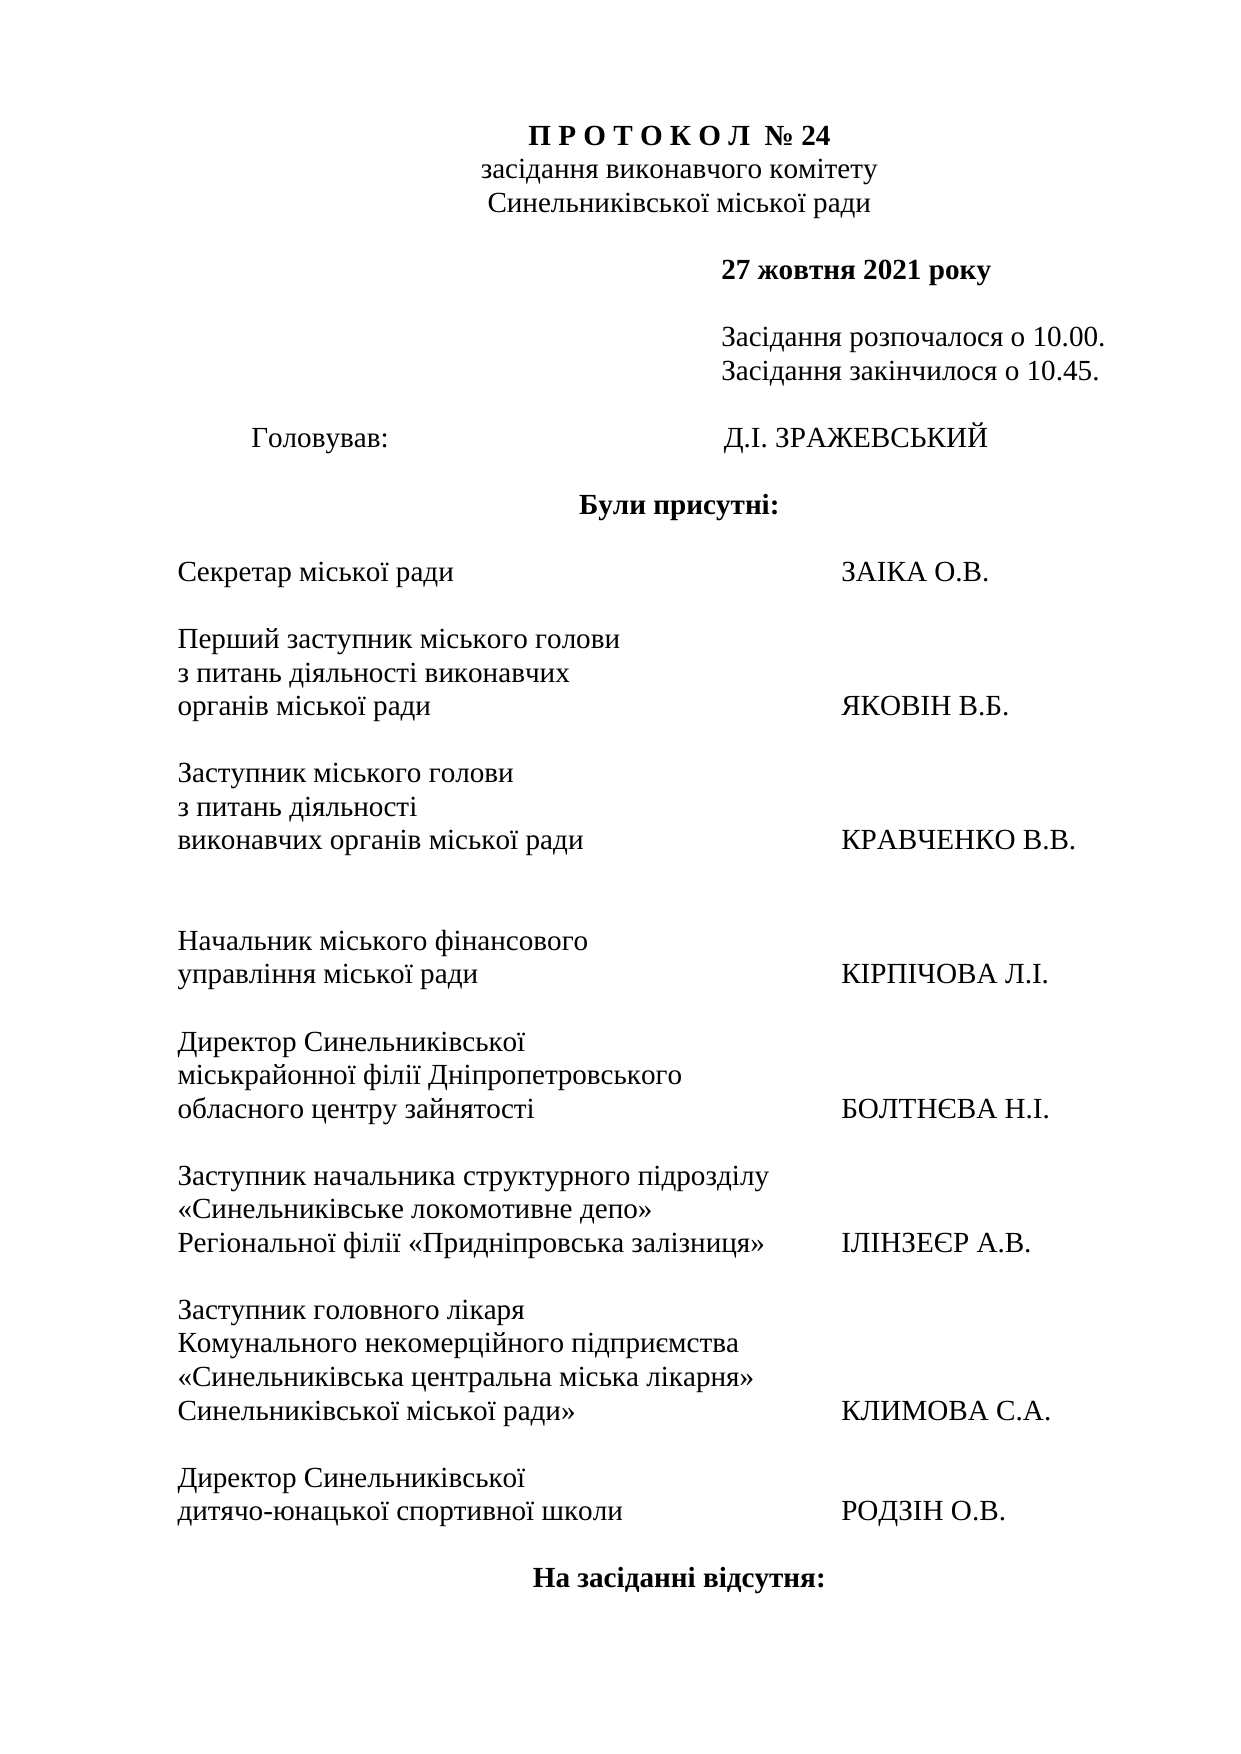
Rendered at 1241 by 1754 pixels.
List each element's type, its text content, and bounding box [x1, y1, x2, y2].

text 27 жовтня 2021 року [177, 252, 1181, 286]
text виконавчих органів міської ради КРАВЧЕНКО В.В. [177, 822, 1181, 856]
text Заступник начальника структурного підрозділу [177, 1158, 1181, 1191]
text органів міської ради ЯКОВІН В.Б. [177, 688, 1181, 722]
text Засідання закінчилося о 10.45. [177, 353, 1181, 386]
text На засіданні відсутня: [177, 1560, 1181, 1594]
text дитячо-юнацької спортивної школи РОДЗІН О.В. [177, 1493, 1181, 1527]
text Заступник головного лікаря [177, 1292, 1181, 1326]
text з питань діяльності виконавчих [177, 655, 1181, 688]
text Були присутні: [177, 487, 1181, 521]
text з питань діяльності [177, 789, 1181, 822]
text засідання виконавчого комітету [177, 152, 1181, 185]
text Директор Синельниківської [177, 1024, 1181, 1057]
text Секретар міської ради ЗАІКА О.В. [177, 554, 1181, 588]
text управління міської ради КІРПІЧОВА Л.І. [177, 957, 1181, 990]
text Регіональної філії «Придніпровська залізниця» ІЛІНЗЕЄР А.В. [177, 1225, 1181, 1258]
text Заступник міського голови [177, 755, 1181, 789]
text Перший заступник міського голови [177, 621, 1181, 655]
text «Синельниківська центральна міська лікарня» [177, 1359, 1181, 1393]
text Директор Синельниківської [177, 1460, 1181, 1493]
text обласного центру зайнятості БОЛТНЄВА Н.І. [177, 1091, 1181, 1124]
text П Р О Т О К О Л № 24 [177, 118, 1181, 152]
text Головував: Д.І. ЗРАЖЕВСЬКИЙ [177, 420, 1181, 453]
text «Синельниківське локомотивне депо» [177, 1191, 1181, 1225]
text Синельниківської міської ради [177, 185, 1181, 219]
text міськрайонної філії Дніпропетровського [177, 1057, 1181, 1091]
text Комунального некомерційного підприємства [177, 1326, 1181, 1359]
text Засідання розпочалося о 10.00. [177, 319, 1181, 353]
text Начальник міського фінансового [177, 923, 1181, 957]
text Синельниківської міської ради» КЛИМОВА С.А. [177, 1393, 1181, 1426]
